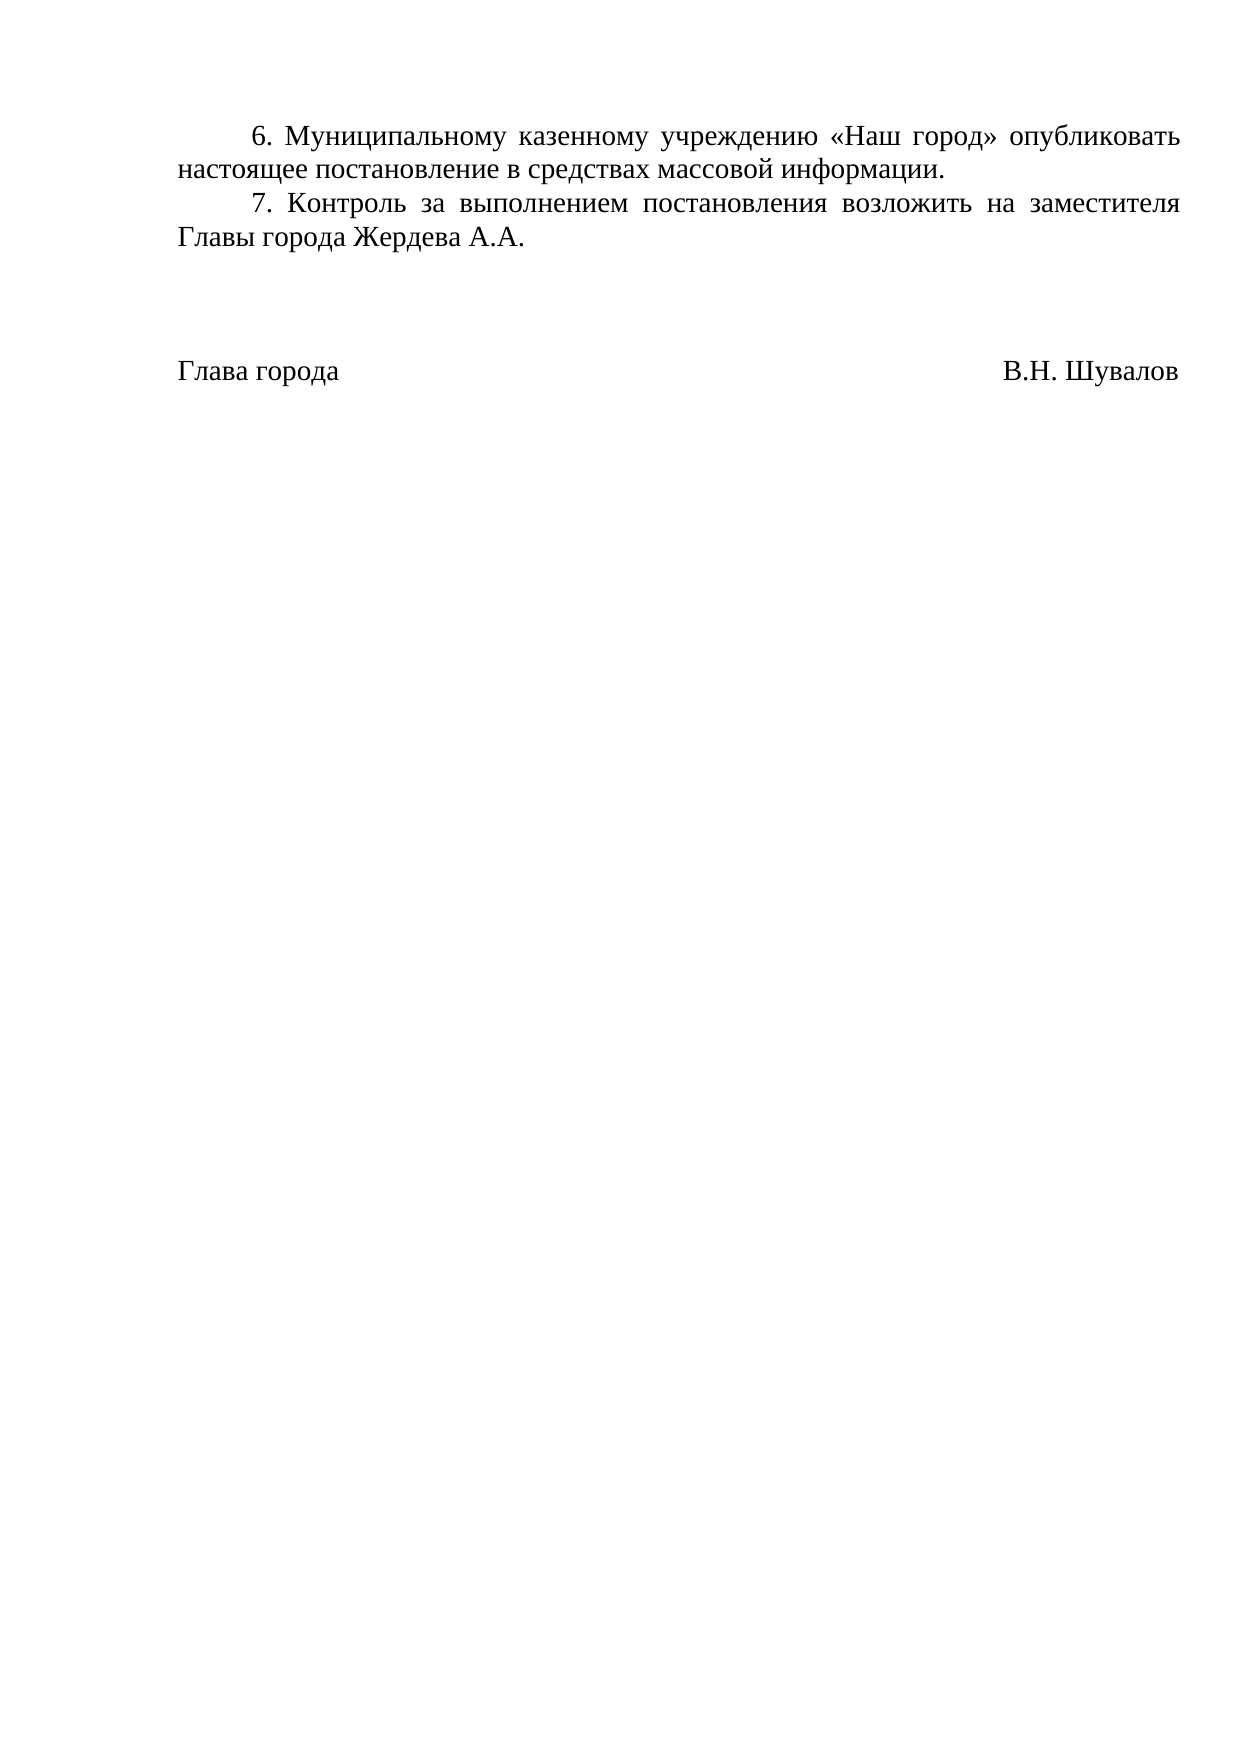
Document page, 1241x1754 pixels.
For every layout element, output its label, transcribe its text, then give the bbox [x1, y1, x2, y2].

text 7. Контроль за выполнением постановления возложить на заместителя Главы города Жердева А.А. [177, 185, 1181, 252]
text Глава города В.Н. Шувалов [177, 353, 1181, 386]
text 6. Муниципальному казенному учреждению «Наш город» опубликовать настоящее постановление в средствах массовой информации. [177, 118, 1181, 185]
